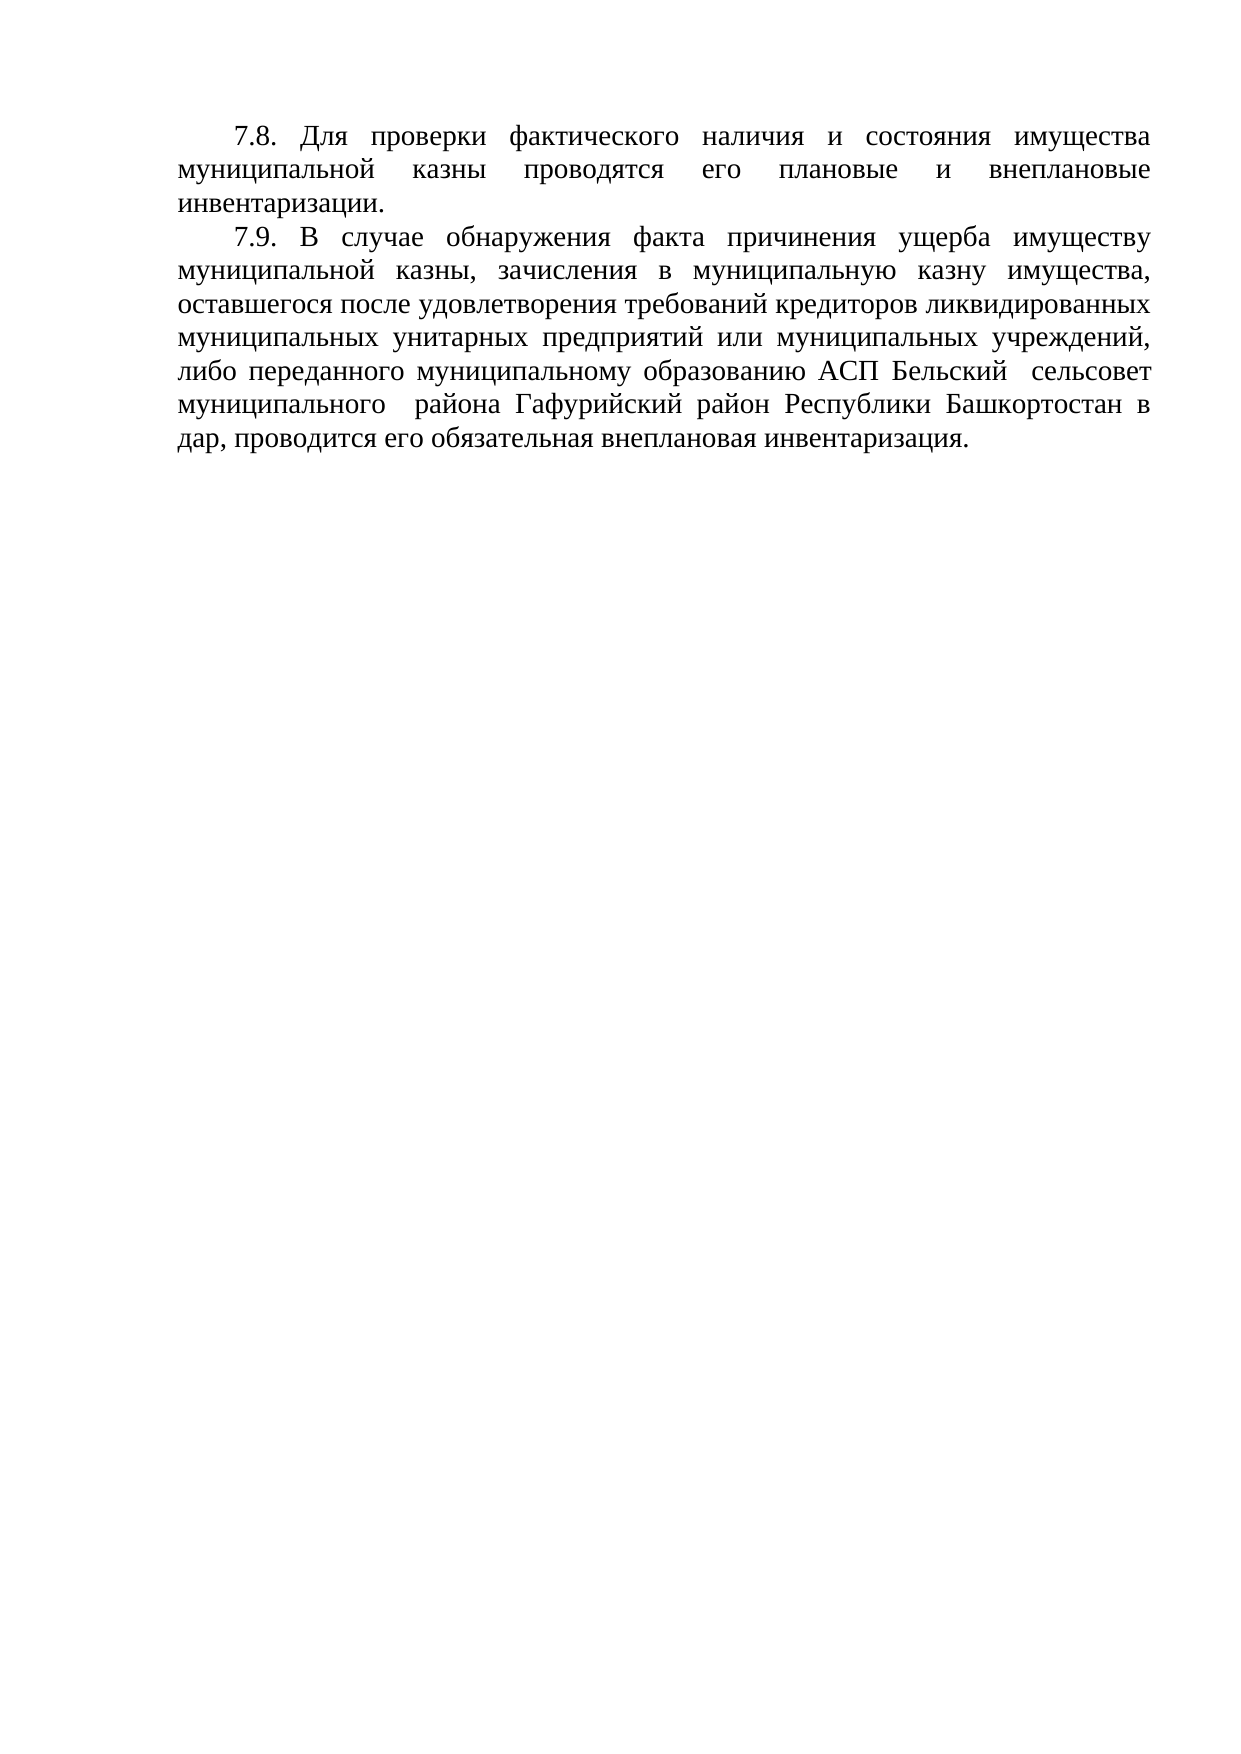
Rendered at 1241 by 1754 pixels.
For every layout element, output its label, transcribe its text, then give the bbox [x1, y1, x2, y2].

text 7.8. Для проверки фактического наличия и состояния имущества муниципальной казны проводятся его плановые и внеплановые инвентаризации. [177, 118, 1152, 219]
text 7.9. В случае обнаружения факта причинения ущерба имуществу муниципальной казны, зачисления в муниципальную казну имущества, оставшегося после удовлетворения требований кредиторов ликвидированных муниципальных унитарных предприятий или муниципальных учреждений, либо переданного муниципальному образованию АСП Бельский сельсовет муниципального района Гафурийский район Республики Башкортостан в дар, проводится его обязательная внеплановая инвентаризация. [177, 219, 1152, 453]
